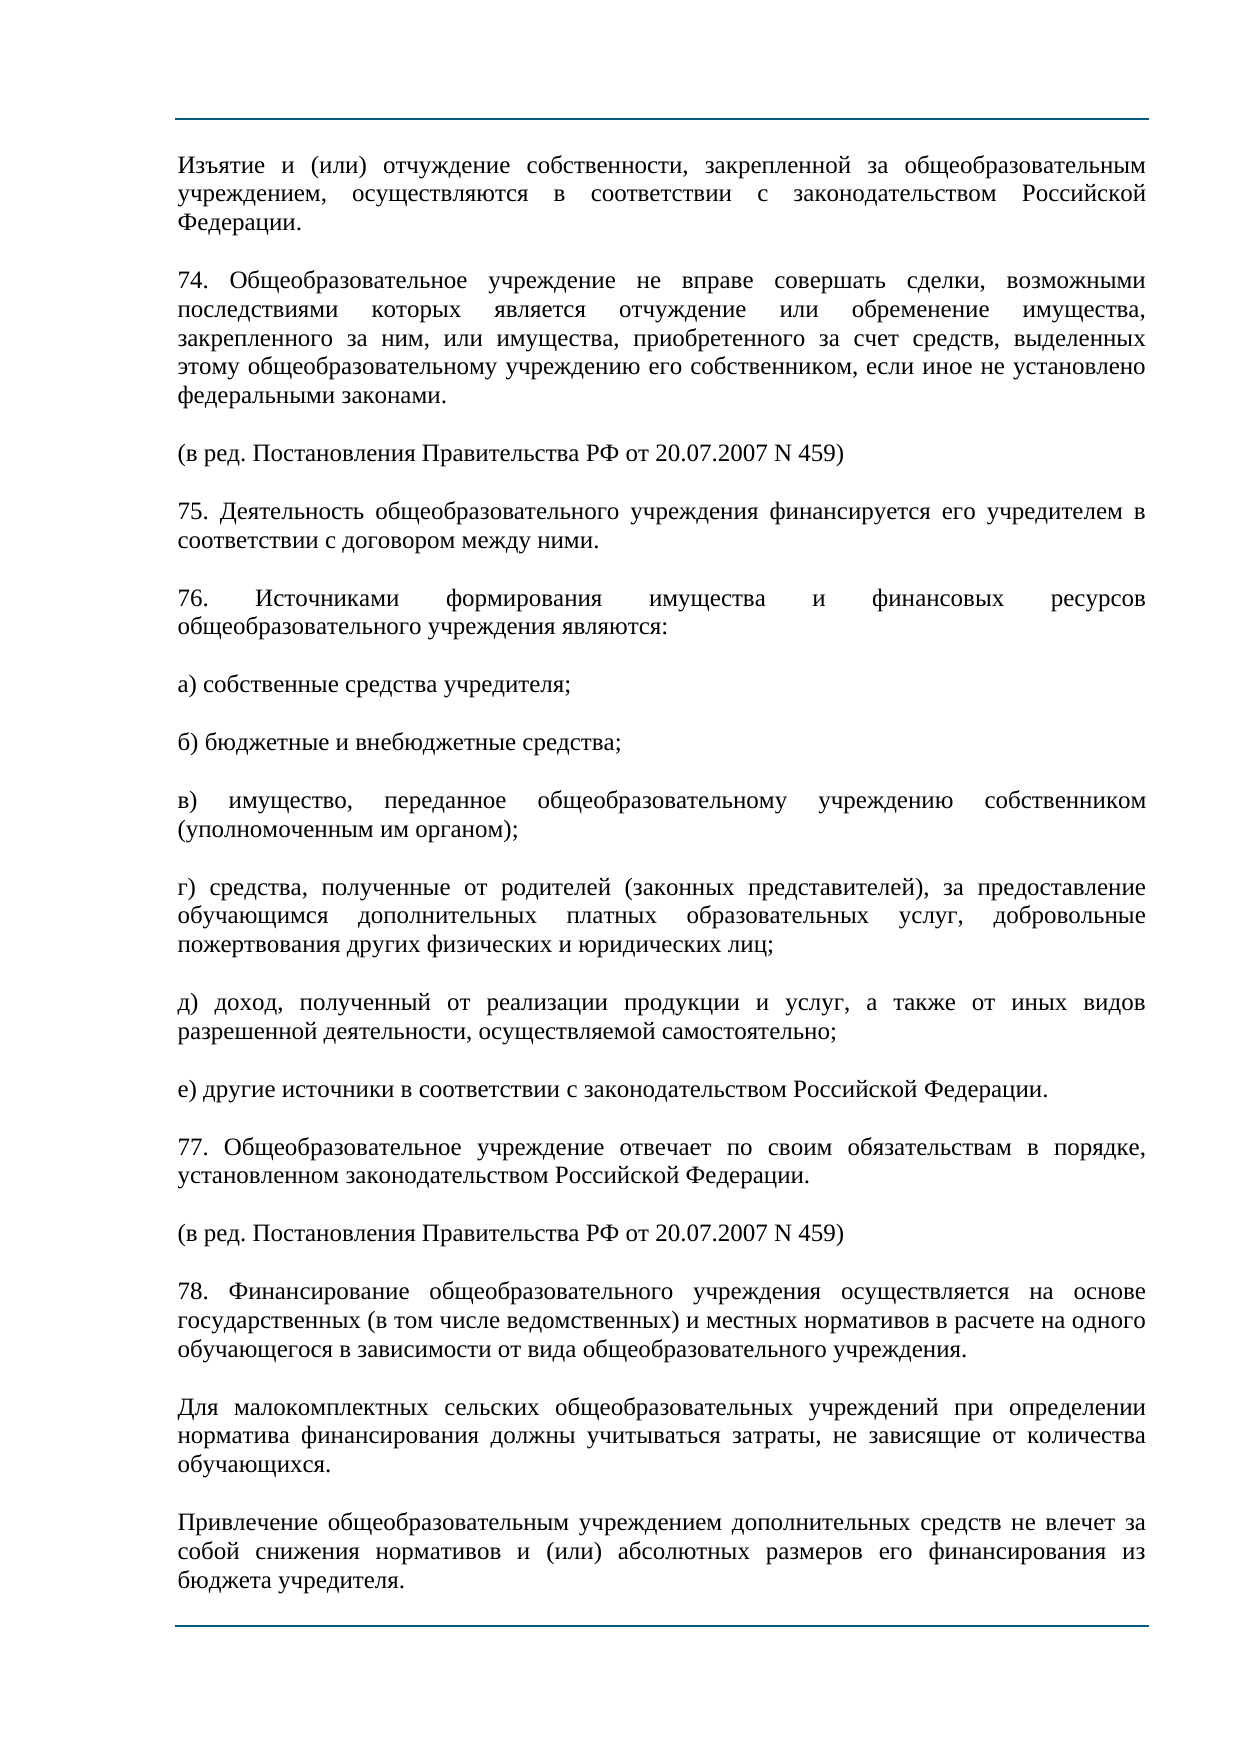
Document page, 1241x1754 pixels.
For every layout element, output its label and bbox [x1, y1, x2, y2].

table_cell [175, 120, 1149, 1625]
